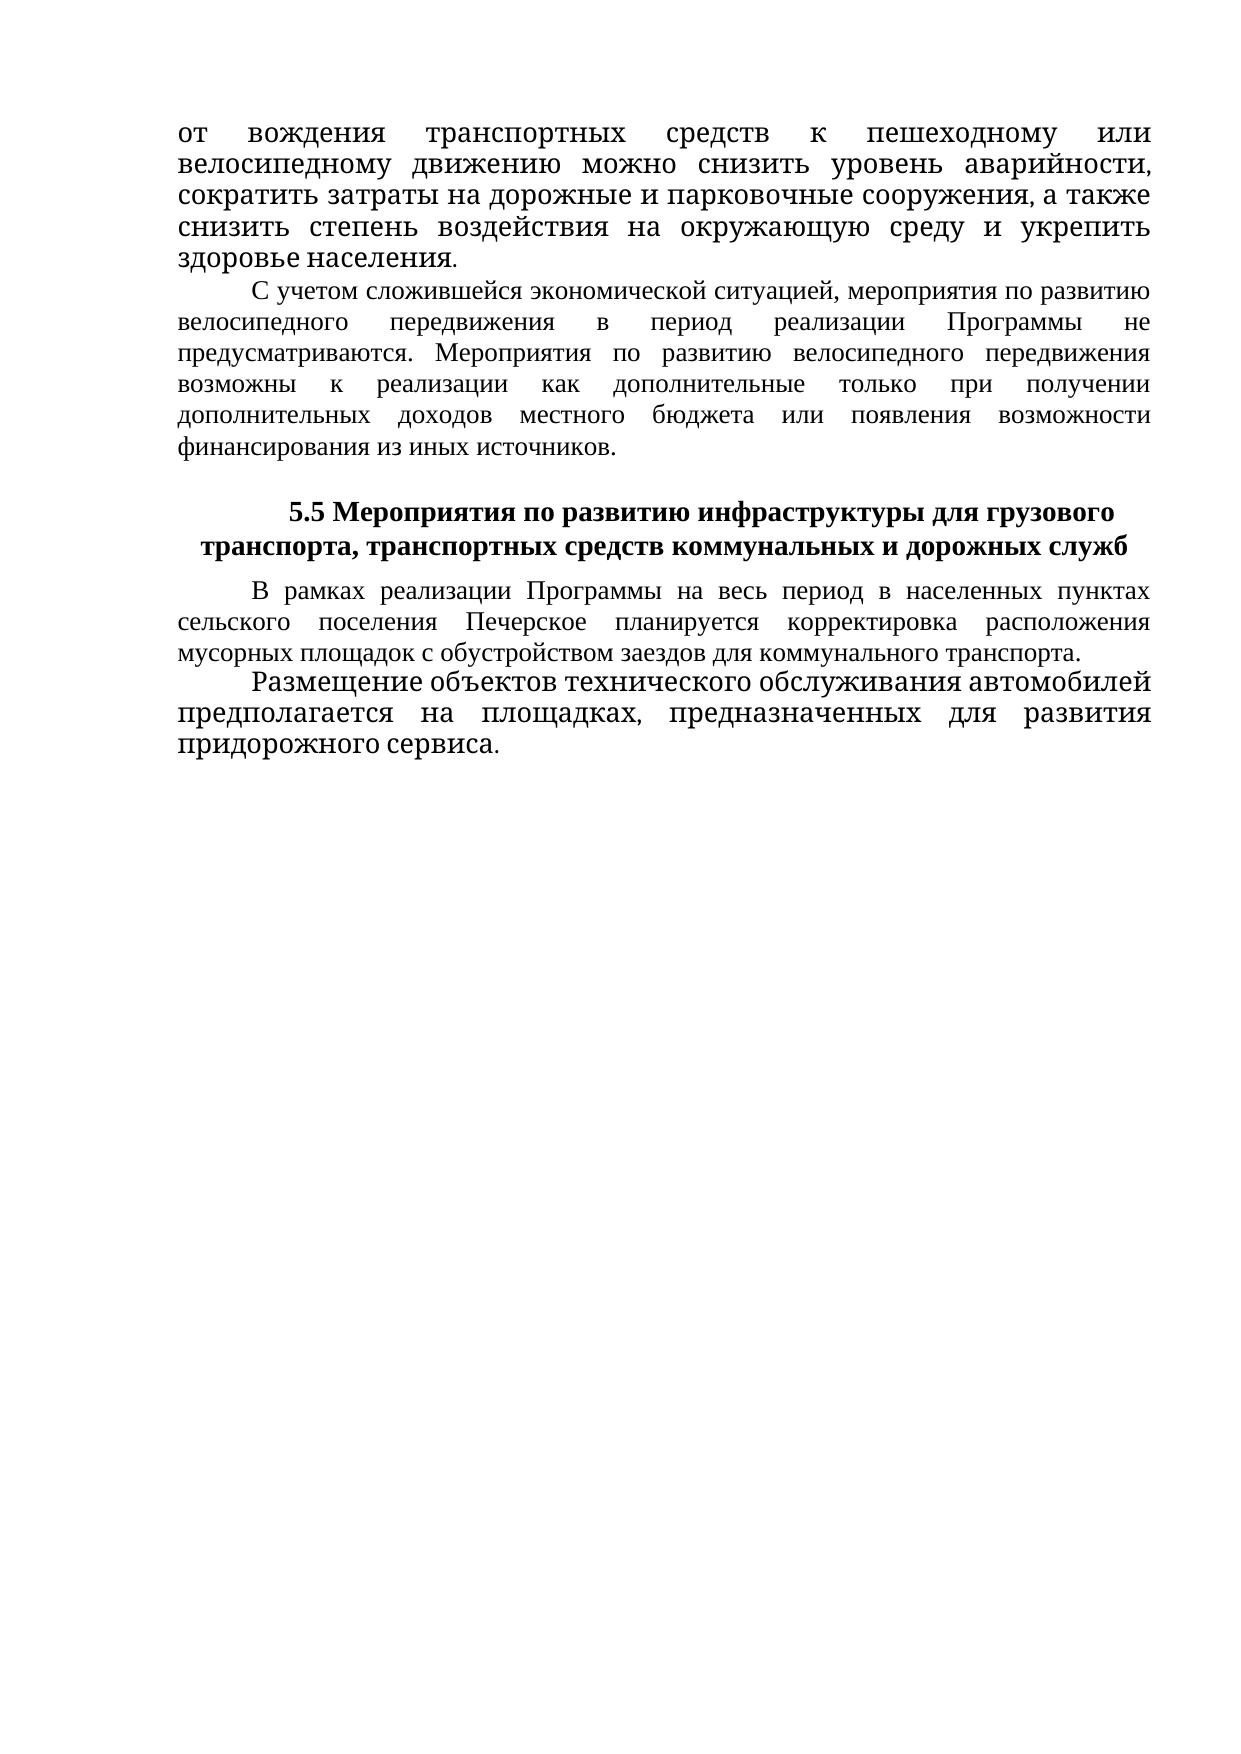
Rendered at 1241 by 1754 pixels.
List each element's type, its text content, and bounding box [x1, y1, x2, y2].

text 5.5 Мероприятия по развитию инфраструктуры для грузового транспорта, транспортных средств коммунальных и дорожных служб [177, 494, 1152, 561]
text С учетом сложившейся экономической ситуацией, мероприятия по развитию велосипедного передвижения в период реализации Программы не предусматриваются. Мероприятия по развитию велосипедного передвижения возможны к реализации как дополнительные только при получении дополнительных доходов местного бюджета или появления возможности финансирования из иных источников. [177, 274, 1152, 461]
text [177, 118, 1152, 274]
text Размещение объектов технического обслуживания автомобилей предполагается на площадках, предназначенных для развития придорожного сервиса. [177, 667, 1152, 761]
text В рамках реализации Программы на весь период в населенных пунктах сельского поселения Печерское планируется корректировка расположения мусорных площадок с обустройством заездов для коммунального транспорта. [177, 574, 1152, 667]
